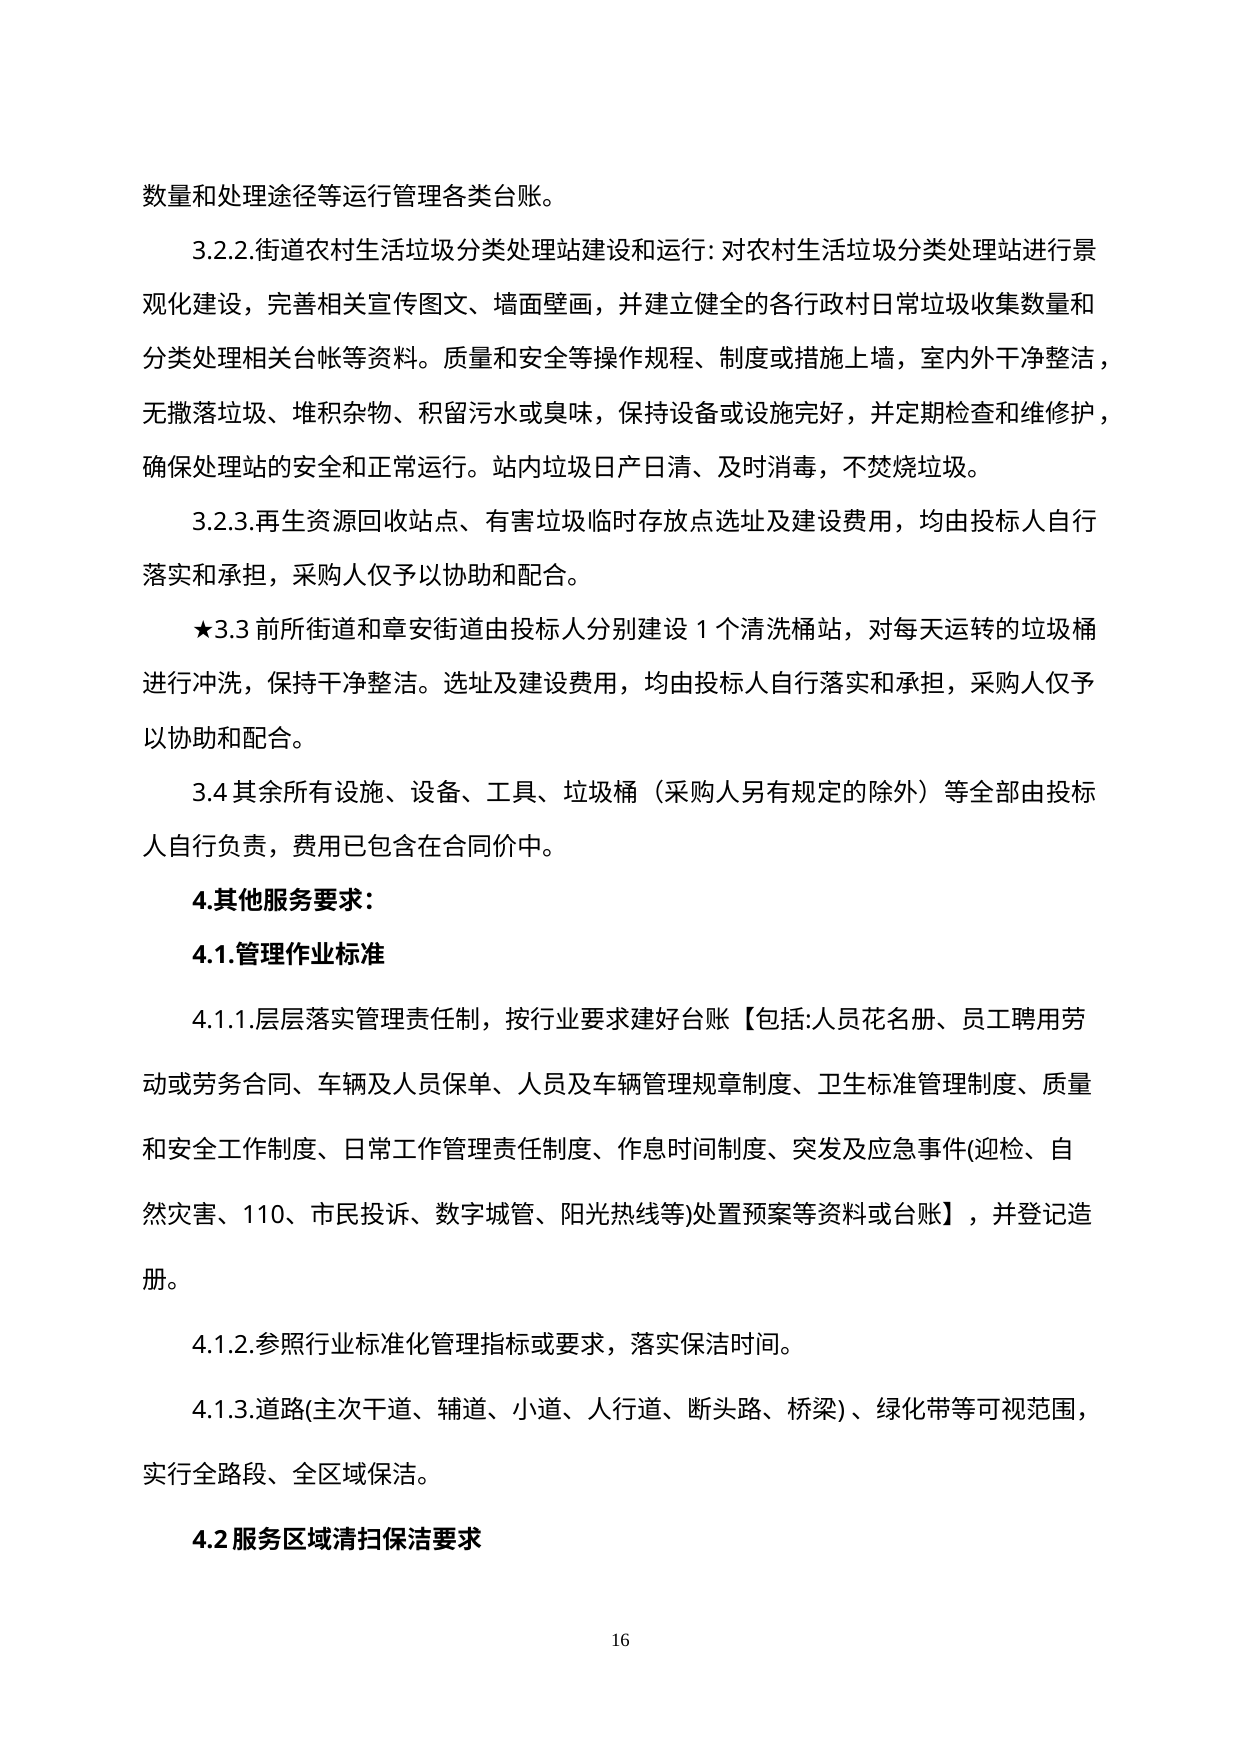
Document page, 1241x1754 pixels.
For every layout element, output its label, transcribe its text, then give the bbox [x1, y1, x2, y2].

text 4.1.管理作业标准 [142, 920, 1098, 985]
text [142, 162, 1098, 216]
text 4.1.3.道路(主次干道、辅道、小道、人行道、断头路、桥梁) 、绿化带等可视范围，实行全路段、全区域保洁。 [142, 1375, 1098, 1505]
text 4.1.1.层层落实管理责任制，按行业要求建好台账【包括:人员花名册、员工聘用劳动或劳务合同、车辆及人员保单、人员及车辆管理规章制度、卫生标准管理制度、质量和安全工作制度、日常工作管理责任制度、作息时间制度、突发及应急事件(迎检、自然灾害、110、市民投诉、数字城管、阳光热线等)处置预案等资料或台账】，并登记造册。 [142, 985, 1098, 1310]
text 4.其他服务要求： [142, 866, 1098, 920]
text 3.2.3.再生资源回收站点、有害垃圾临时存放点选址及建设费用，均由投标人自行落实和承担，采购人仅予以协助和配合。 [142, 487, 1098, 595]
text 3.2.2.街道农村生活垃圾分类处理站建设和运行: 对农村生活垃圾分类处理站进行景观化建设，完善相关宣传图文、墙面壁画，并建立健全的各行政村日常垃圾收集数量和分类处理相关台帐等资料。质量和安全等操作规程、制度或措施上墙，室内外干净整洁，无撒落垃圾、堆积杂物、积留污水或臭味，保持设备或设施完好，并定期检查和维修护，确保处理站的安全和正常运行。站内垃圾日产日清、及时消毒，不焚烧垃圾。 [142, 216, 1098, 487]
text 4.1.2.参照行业标准化管理指标或要求，落实保洁时间。 [142, 1310, 1098, 1375]
text ★3.3前所街道和章安街道由投标人分别建设1个清洗桶站，对每天运转的垃圾桶进行冲洗，保持干净整洁。选址及建设费用，均由投标人自行落实和承担，采购人仅予以协助和配合。 [142, 595, 1098, 758]
text 3.4其余所有设施、设备、工具、垃圾桶（采购人另有规定的除外）等全部由投标人自行负责，费用已包含在合同价中。 [142, 758, 1098, 866]
text 4.2服务区域清扫保洁要求 [142, 1505, 1098, 1570]
